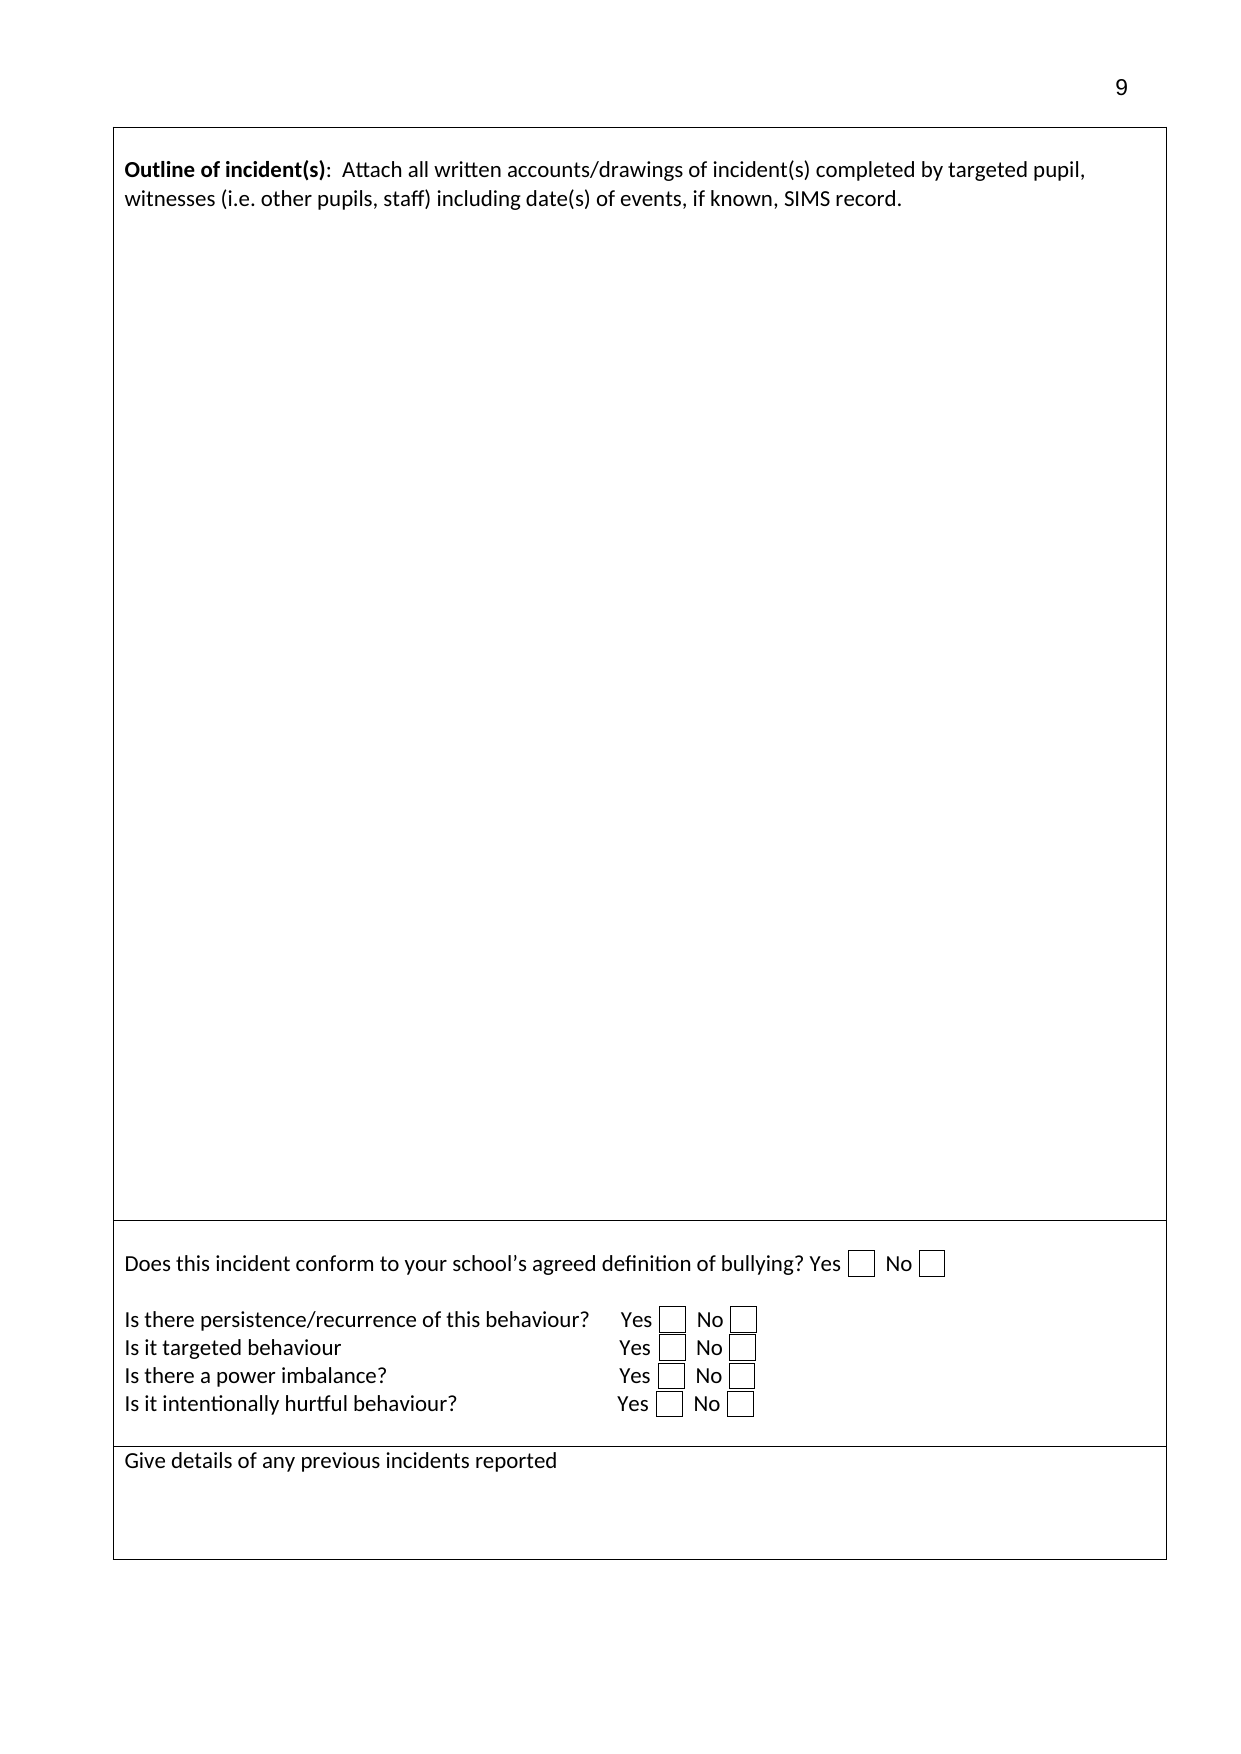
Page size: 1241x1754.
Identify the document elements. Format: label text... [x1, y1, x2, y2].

table_cell Give details of any previous incidents reported [114, 1447, 1166, 1559]
table_cell Outline of incident(s): Attach all written accounts/drawings of incident(s) completed by targeted pupil, witnesses (i.e. other pupils, staff) including date(s) of events, if known, SIMS record. [114, 128, 1166, 1220]
table_cell Does this incident conform to your school’s agreed definition of bullying? Yes No Is there persistence/recurrence of this behaviour? Yes No Is it targeted behaviour Yes No Is there a power imbalance? Yes No Is it intentionally hurtful behaviour? Yes No [114, 1221, 1166, 1446]
